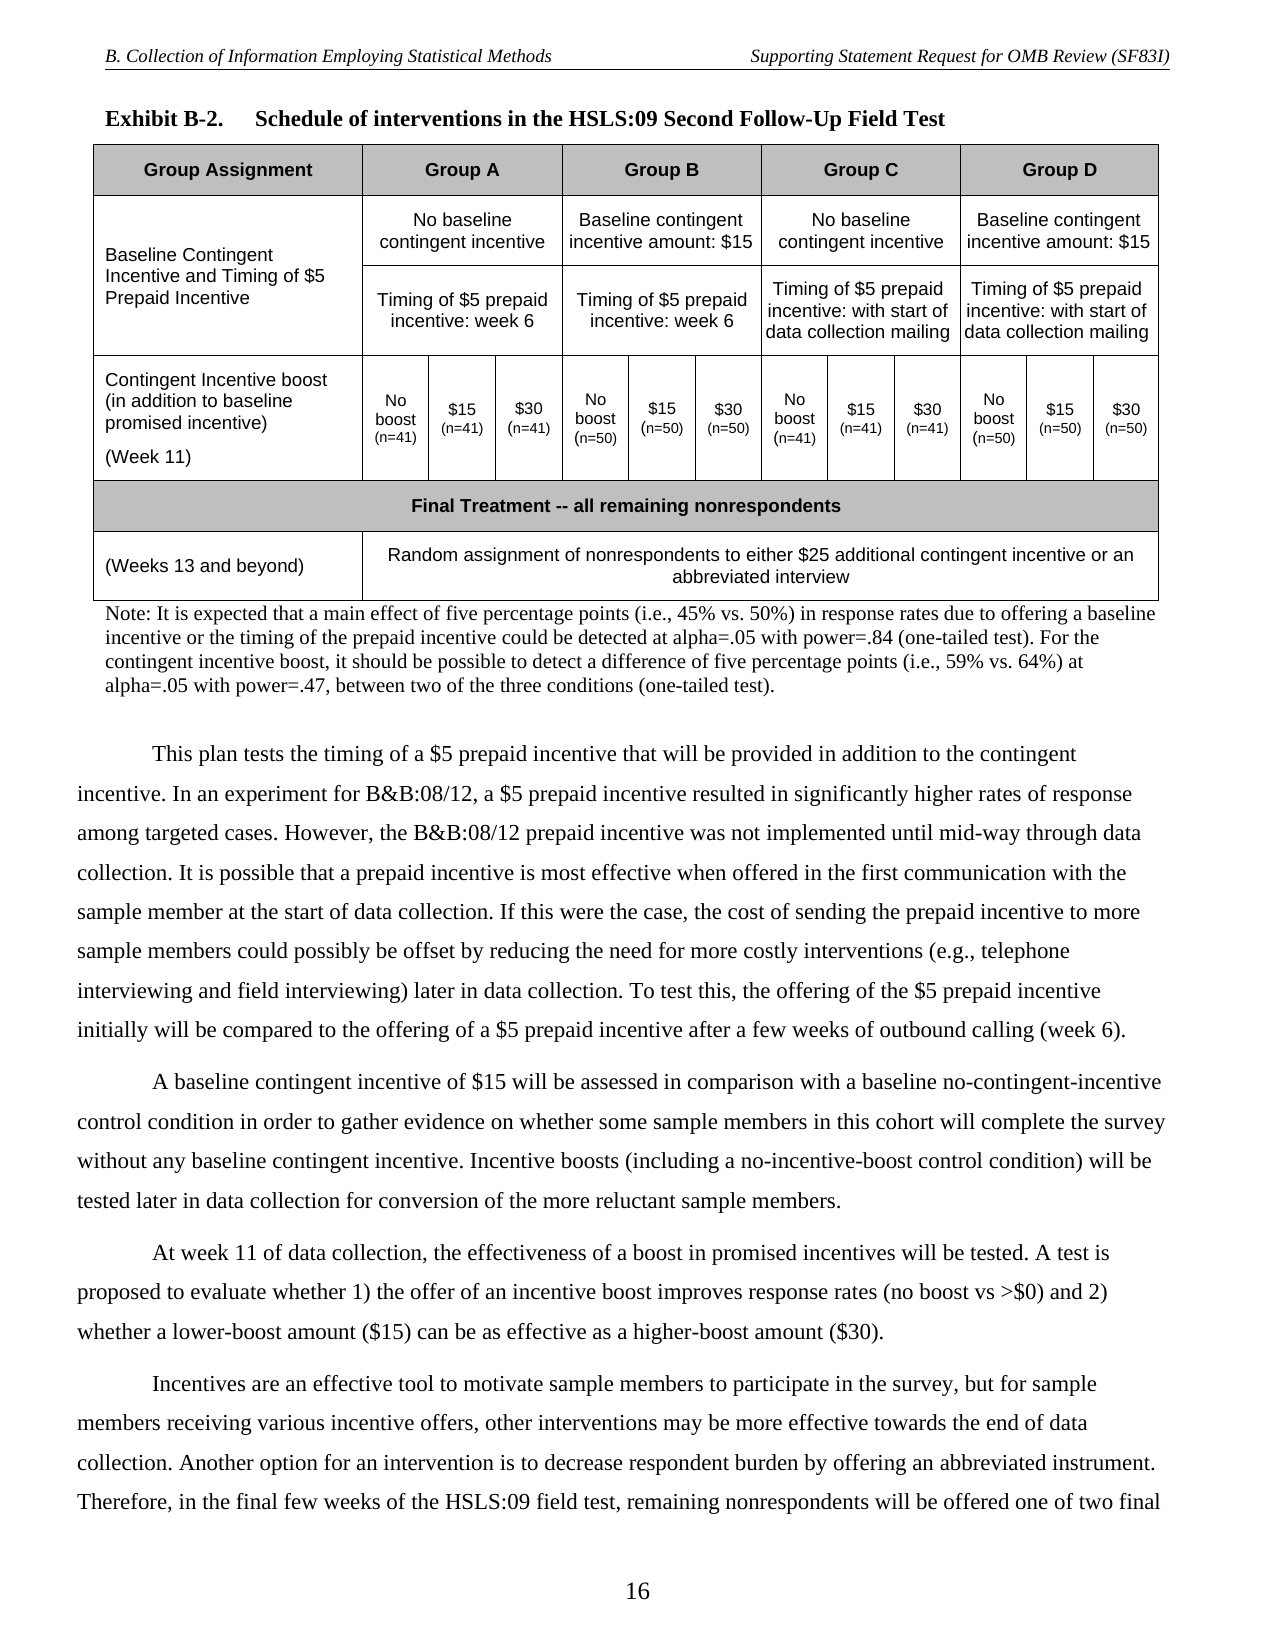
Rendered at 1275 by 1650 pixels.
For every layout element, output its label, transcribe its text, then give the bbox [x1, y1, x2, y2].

table_header Group C [762, 145, 960, 195]
table_cell Timing of $5 prepaid incentive: with start of data collection mailing [762, 266, 960, 355]
title Exhibit B-2. Schedule of interventions in the HSLS:09 Second Follow-Up Field Test [105, 105, 1170, 131]
table_cell $15 (n=50) [629, 356, 695, 480]
text A baseline contingent incentive of $15 will be assessed in comparison with a baseline no-contingent-incentive control condition in order to gather evidence on whether some sample members in this cohort will complete the survey without any baseline contingent incentive. Incentive boosts (including a no-incentive-boost control condition) will be tested later in data collection for conversion of the more reluctant sample members. [77, 1068, 1170, 1213]
table_cell Timing of $5 prepaid incentive: with start of data collection mailing [961, 266, 1158, 355]
text This plan tests the timing of a $5 prepaid incentive that will be provided in addition to the contingent incentive. In an experiment for B&B:08/12, a $5 prepaid incentive resulted in significantly higher rates of response among targeted cases. However, the B&B:08/12 prepaid incentive was not implemented until mid-way through data collection. It is possible that a prepaid incentive is most effective when offered in the first communication with the sample member at the start of data collection. If this were the case, the cost of sending the prepaid incentive to more sample members could possibly be offset by reducing the need for more costly interventions (e.g., telephone interviewing and field interviewing) later in data collection. To test this, the offering of the $5 prepaid incentive initially will be compared to the offering of a $5 prepaid incentive after a few weeks of outbound calling (week 6). [77, 740, 1170, 1043]
table_cell Baseline contingent incentive amount: $15 [961, 196, 1158, 264]
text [77, 1370, 1170, 1514]
table_cell Contingent Incentive boost (in addition to baseline promised incentive) (Week 11) [94, 356, 362, 480]
table_cell $15 (n=50) [1027, 356, 1093, 480]
table_cell $15 (n=41) [429, 356, 495, 480]
table_header Group A [363, 145, 562, 195]
table_cell Random assignment of nonrespondents to either $25 additional contingent incentive or an abbreviated interview [363, 532, 1158, 600]
table_header Group B [563, 145, 761, 195]
table_header Group Assignment [94, 145, 362, 195]
table_cell Timing of $5 prepaid incentive: week 6 [563, 266, 761, 355]
table_cell No baseline contingent incentive [762, 196, 960, 264]
table_cell No boost (n=41) [762, 356, 827, 480]
table_cell No boost (n=50) [563, 356, 628, 480]
table_cell No baseline contingent incentive [363, 196, 562, 264]
text At week 11 of data collection, the effectiveness of a boost in promised incentives will be tested. A test is proposed to evaluate whether 1) the offer of an incentive boost improves response rates (no boost vs >$0) and 2) whether a lower-boost amount ($15) can be as effective as a higher-boost amount ($30). [77, 1239, 1170, 1344]
text Note: It is expected that a main effect of five percentage points (i.e., 45% vs. 50%) in response rates due to offering a baseline incentive or the timing of the prepaid incentive could be detected at alpha=.05 with power=.84 (one-tailed test). For the contingent incentive boost, it should be possible to detect a difference of five percentage points (i.e., 59% vs. 64%) at alpha=.05 with power=.47, between two of the three conditions (one-tailed test). [105, 601, 1170, 697]
table_cell $15 (n=41) [828, 356, 894, 480]
table_cell Final Treatment -- all remaining nonrespondents [94, 481, 1158, 531]
table_cell Timing of $5 prepaid incentive: week 6 [363, 266, 562, 355]
table_cell No boost (n=41) [363, 356, 428, 480]
table_cell Baseline Contingent Incentive and Timing of $5 Prepaid Incentive [94, 196, 362, 355]
table_cell $30 (n=50) [1094, 356, 1158, 480]
table_cell No boost (n=50) [961, 356, 1026, 480]
table_cell $30 (n=41) [496, 356, 562, 480]
table_cell (Weeks 13 and beyond) [94, 532, 362, 600]
table_cell Baseline contingent incentive amount: $15 [563, 196, 761, 264]
table_cell $30 (n=50) [696, 356, 761, 480]
table_header Group D [961, 145, 1158, 195]
table_cell $30 (n=41) [895, 356, 960, 480]
